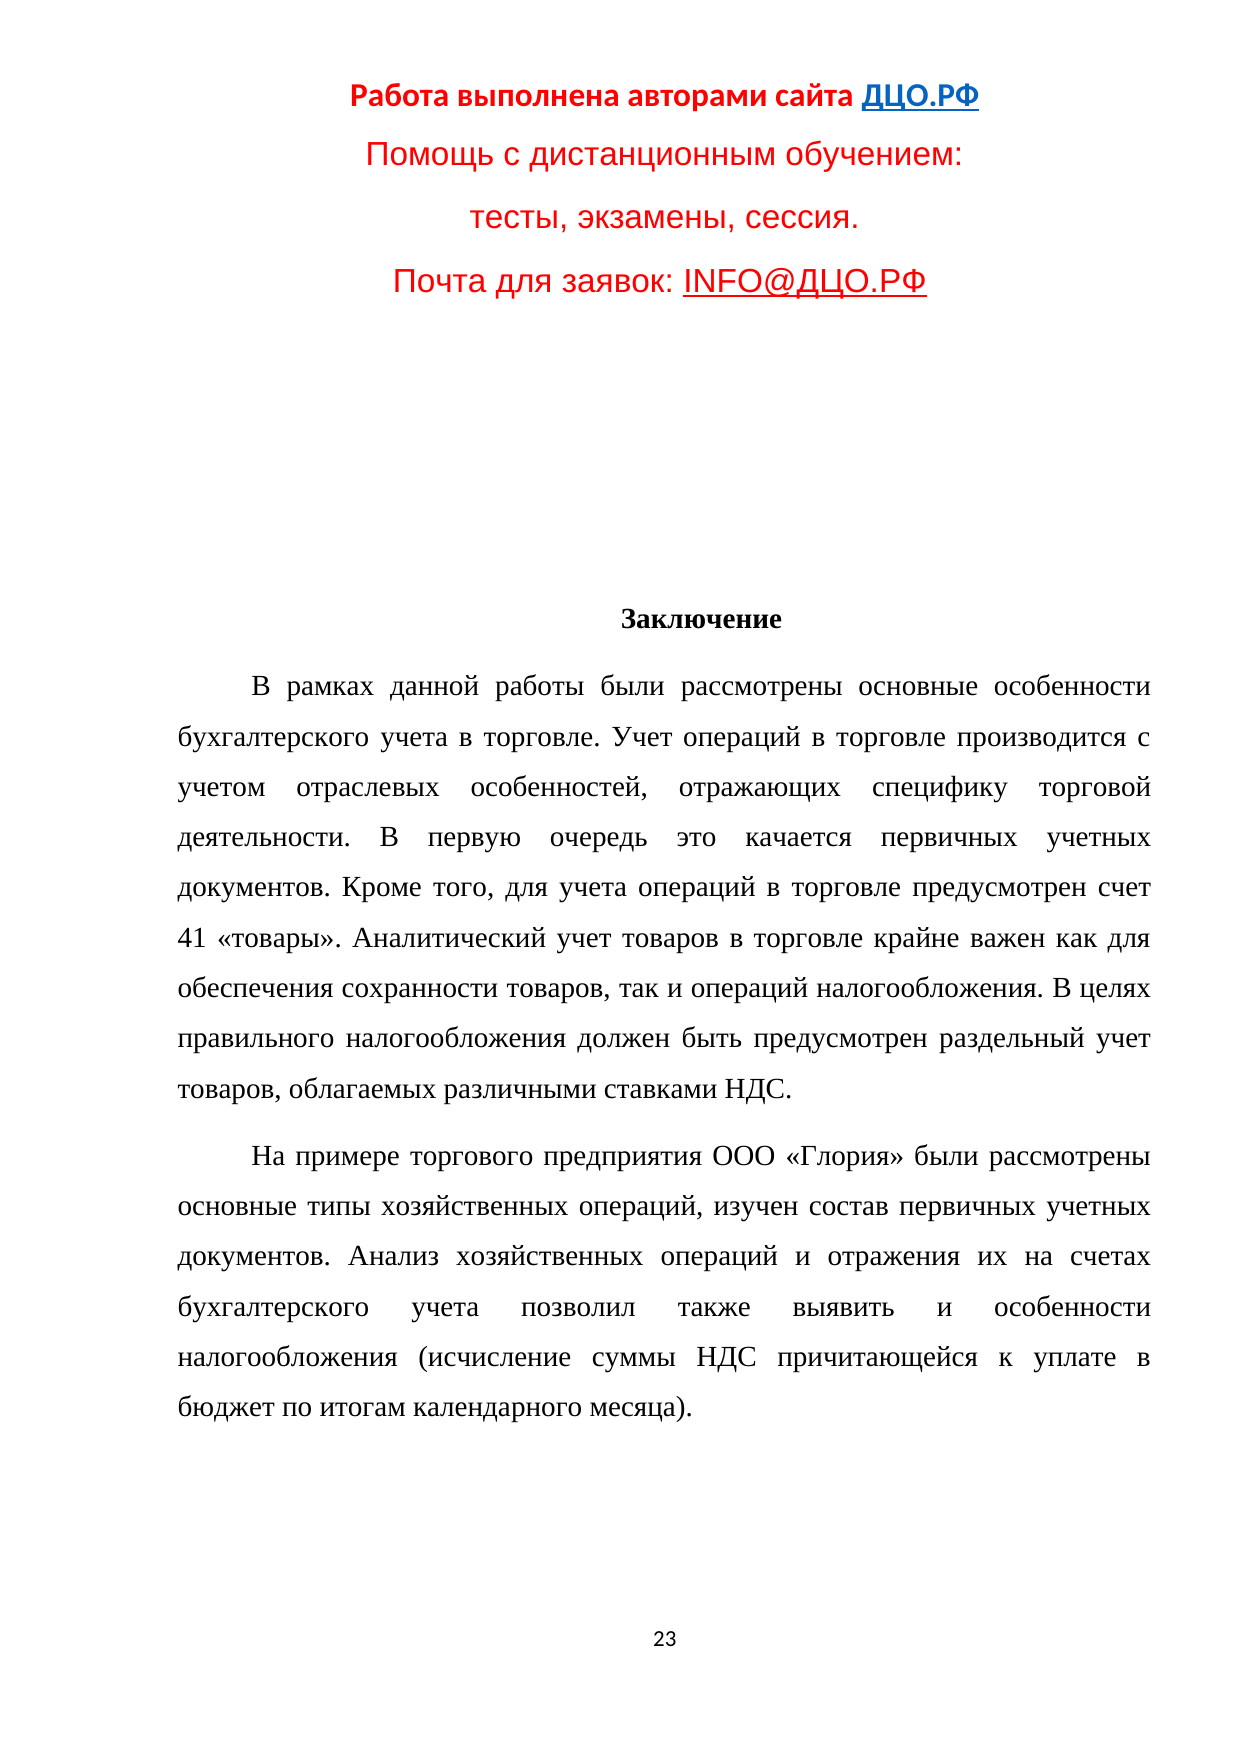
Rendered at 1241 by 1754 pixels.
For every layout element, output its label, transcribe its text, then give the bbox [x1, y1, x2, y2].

text В рамках данной работы были рассмотрены основные особенности бухгалтерского учета в торговле. Учет операций в торговле производится с учетом отраслевых особенностей, отражающих специфику торговой деятельности. В первую очередь это качается первичных учетных документов. Кроме того, для учета операций в торговле предусмотрен счет 41 «товары». Аналитический учет товаров в торговле крайне важен как для обеспечения сохранности товаров, так и операций налогообложения. В целях правильного налогообложения должен быть предусмотрен раздельный учет товаров, облагаемых различными ставками НДС. [177, 668, 1152, 1104]
text Заключение [177, 601, 1152, 635]
text На примере торгового предприятия ООО «Глория» были рассмотрены основные типы хозяйственных операций, изучен состав первичных учетных документов. Анализ хозяйственных операций и отражения их на счетах бухгалтерского учета позволил также выявить и особенности налогообложения (исчисление суммы НДС причитающейся к уплате в бюджет по итогам календарного месяца). [177, 1138, 1152, 1423]
